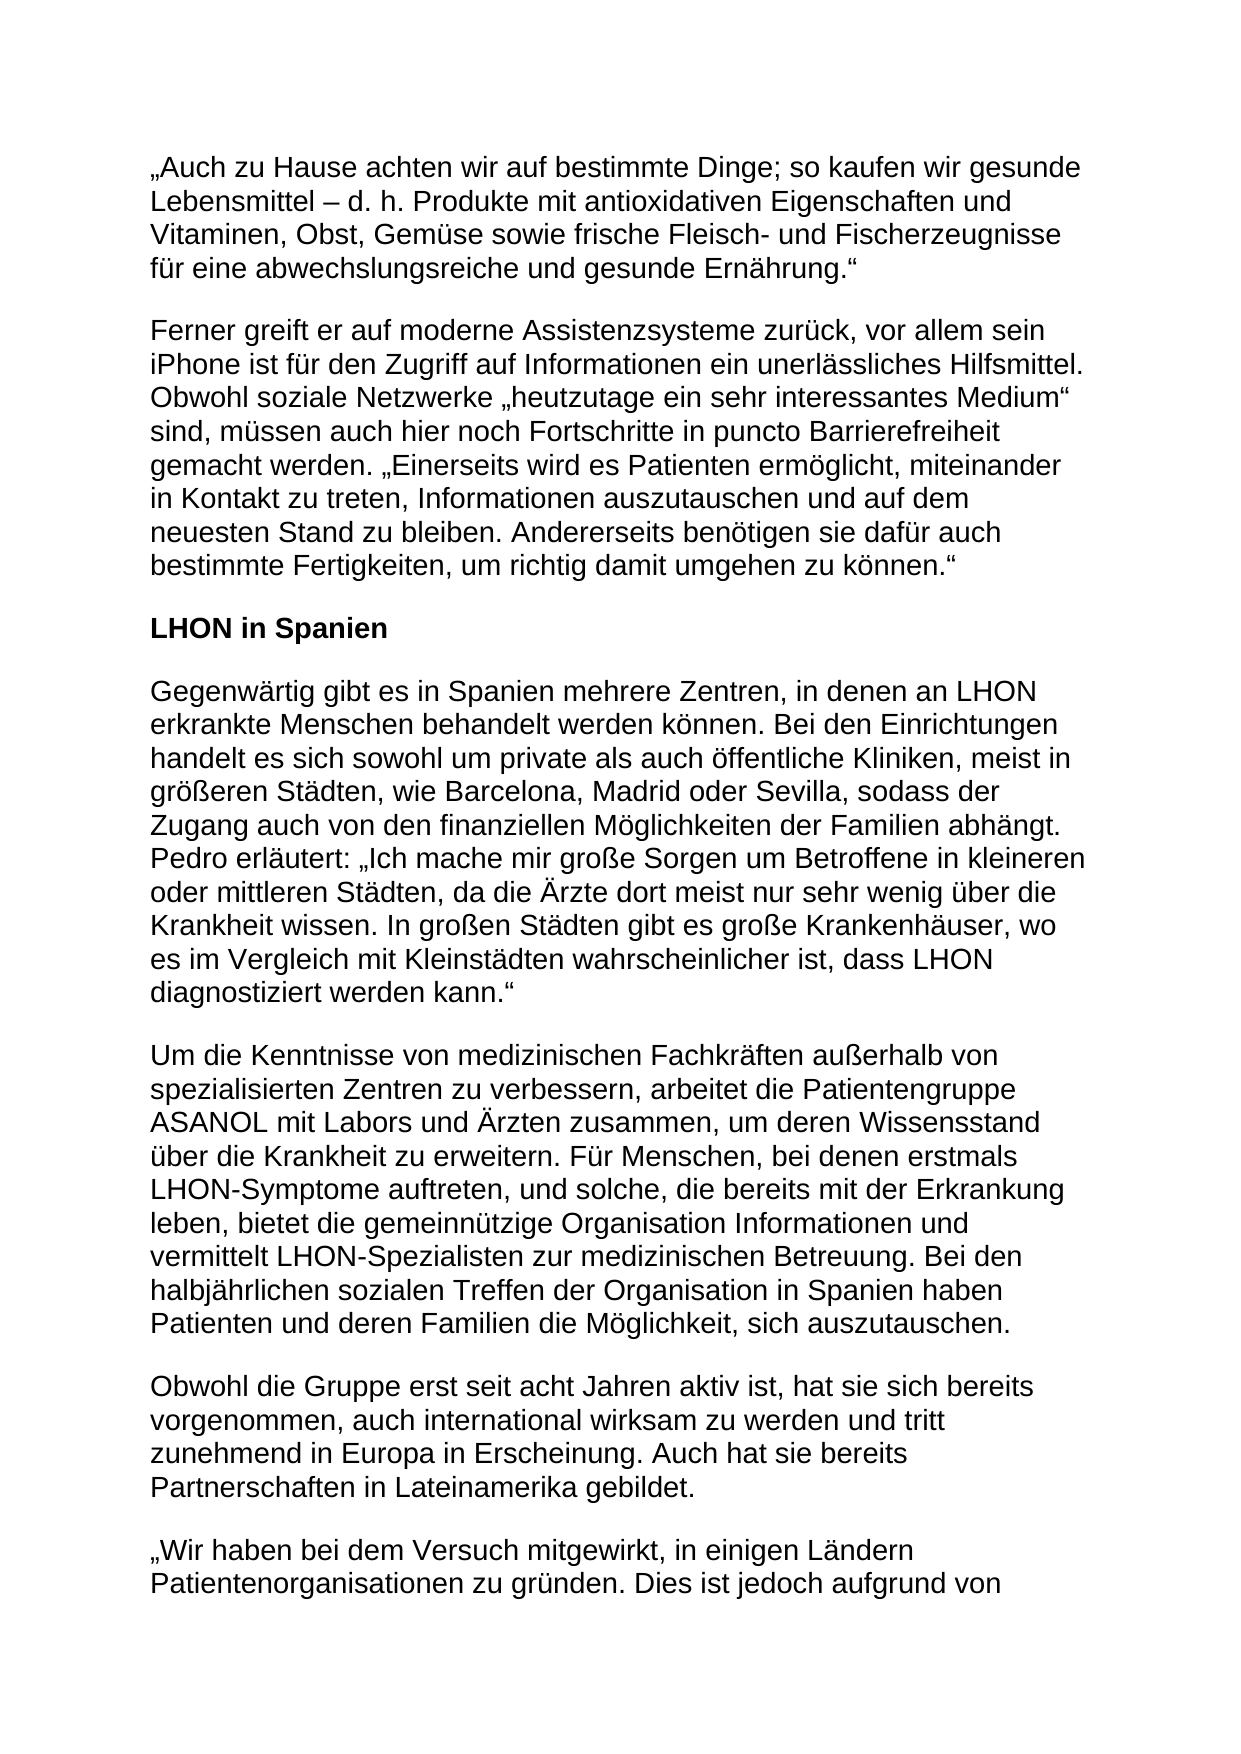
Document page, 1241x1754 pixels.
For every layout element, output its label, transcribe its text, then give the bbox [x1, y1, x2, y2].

text Obwohl die Gruppe erst seit acht Jahren aktiv ist, hat sie sich bereits vorgenommen, auch international wirksam zu werden und tritt zunehmend in Europa in Erscheinung. Auch hat sie bereits Partnerschaften in Lateinamerika gebildet. [150, 1369, 1090, 1503]
text LHON in Spanien [150, 611, 1090, 644]
text Um die Kenntnisse von medizinischen Fachkräften außerhalb von spezialisierten Zentren zu verbessern, arbeitet die Patientengruppe ASANOL mit Labors und Ärzten zusammen, um deren Wissensstand über die Krankheit zu erweitern. Für Menschen, bei denen erstmals LHON-Symptome auftreten, und solche, die bereits mit der Erkrankung leben, bietet die gemeinnützige Organisation Informationen und vermittelt LHON-Spezialisten zur medizinischen Betreuung. Bei den halbjährlichen sozialen Treffen der Organisation in Spanien haben Patienten und deren Familien die Möglichkeit, sich auszutauschen. [150, 1038, 1090, 1340]
text Ferner greift er auf moderne Assistenzsysteme zurück, vor allem sein iPhone ist für den Zugriff auf Informationen ein unerlässliches Hilfsmittel. Obwohl soziale Netzwerke „heutzutage ein sehr interessantes Medium“ sind, müssen auch hier noch Fortschritte in puncto Barrierefreiheit gemacht werden. „Einerseits wird es Patienten ermöglicht, miteinander in Kontakt zu treten, Informationen auszutauschen und auf dem neuesten Stand zu bleiben. Andererseits benötigen sie dafür auch bestimmte Fertigkeiten, um richtig damit umgehen zu können.“ [150, 313, 1090, 582]
text „Auch zu Hause achten wir auf bestimmte Dinge; so kaufen wir gesunde Lebensmittel – d. h. Produkte mit antioxidativen Eigenschaften und Vitaminen, Obst, Gemüse sowie frische Fleisch- und Fischerzeugnisse für eine abwechslungsreiche und gesunde Ernährung.“ [150, 150, 1090, 284]
text Gegenwärtig gibt es in Spanien mehrere Zentren, in denen an LHON erkrankte Menschen behandelt werden können. Bei den Einrichtungen handelt es sich sowohl um private als auch öffentliche Kliniken, meist in größeren Städten, wie Barcelona, Madrid oder Sevilla, sodass der Zugang auch von den finanziellen Möglichkeiten der Familien abhängt. Pedro erläutert: „Ich mache mir große Sorgen um Betroffene in kleineren oder mittleren Städten, da die Ärzte dort meist nur sehr wenig über die Krankheit wissen. In großen Städten gibt es große Krankenhäuser, wo es im Vergleich mit Kleinstädten wahrscheinlicher ist, dass LHON diagnostiziert werden kann.“ [150, 673, 1090, 1009]
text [150, 1532, 1090, 1599]
